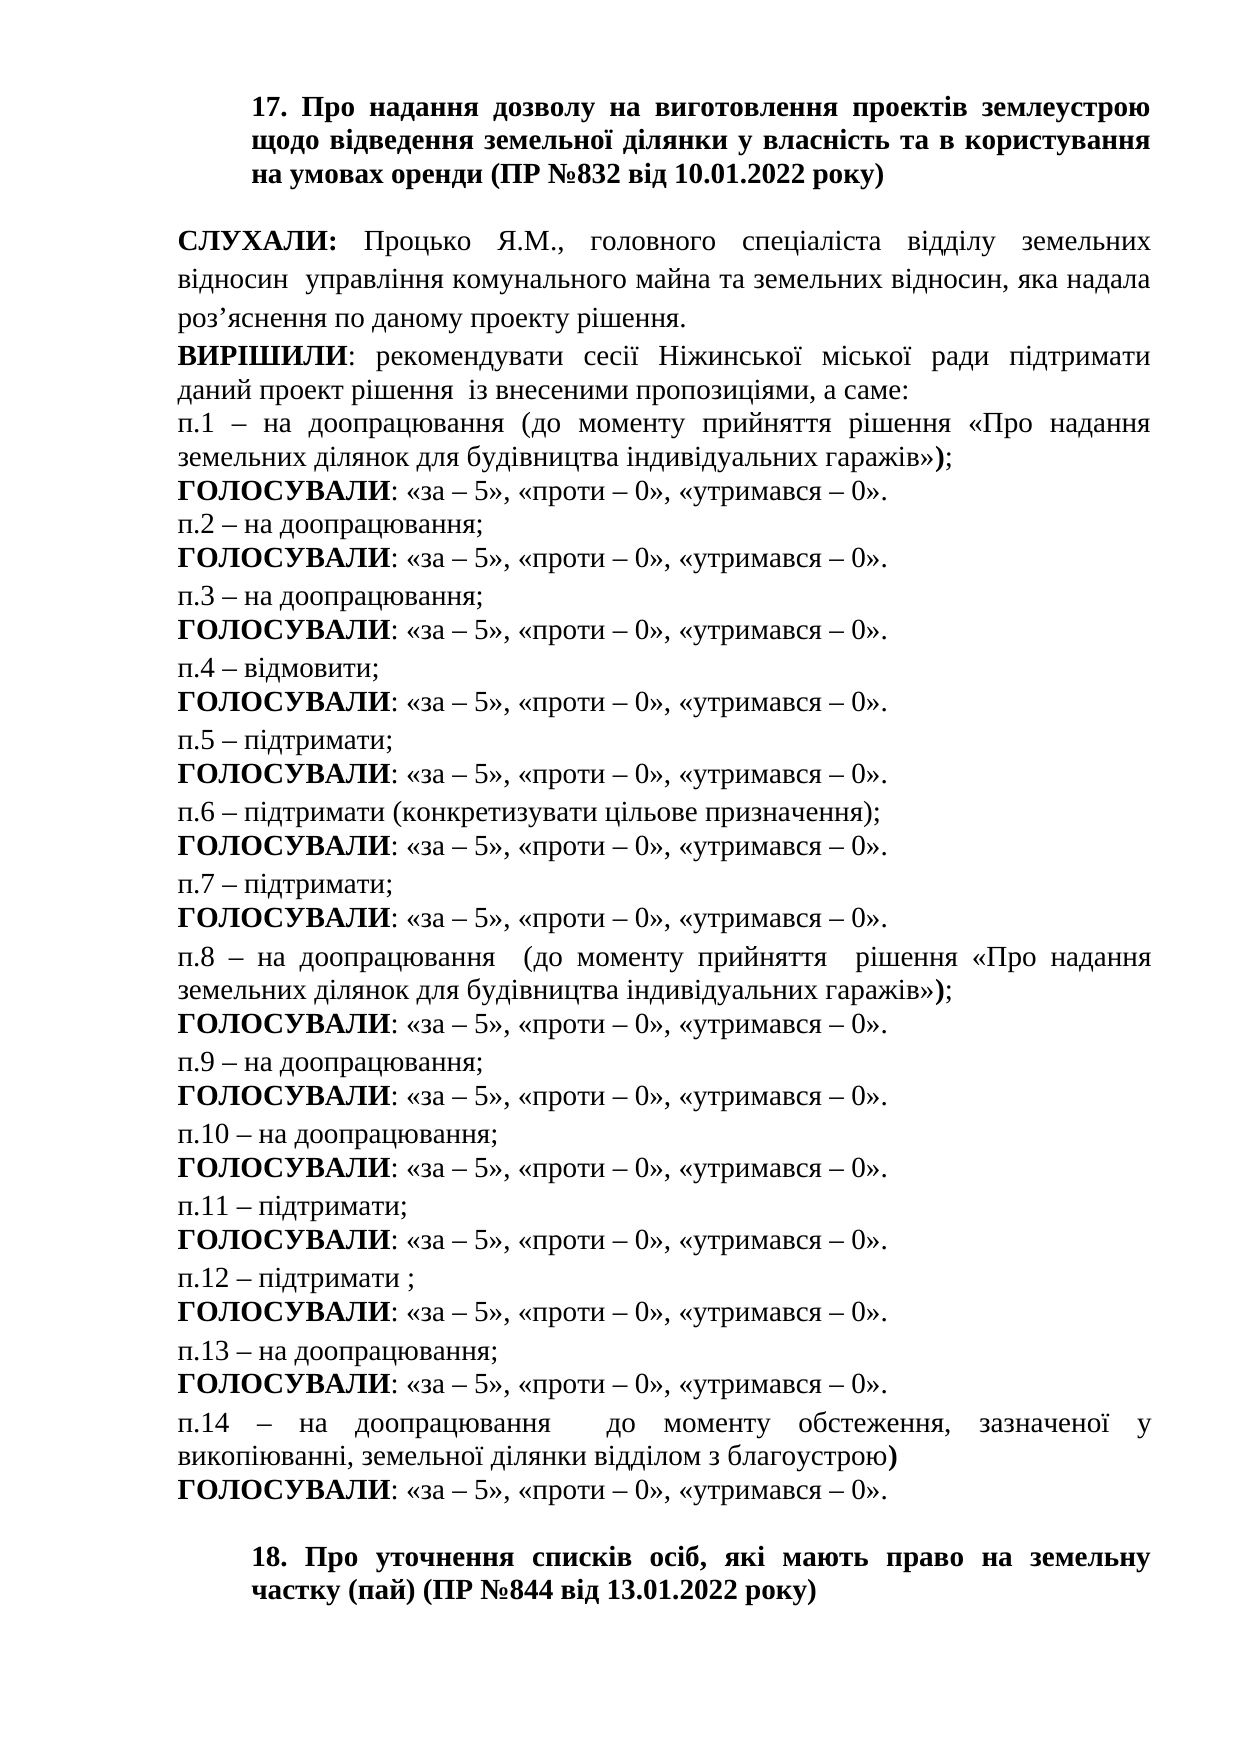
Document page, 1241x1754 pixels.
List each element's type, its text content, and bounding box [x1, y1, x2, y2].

text п.3 – на доопрацювання; [177, 578, 1152, 612]
text ГОЛОСУВАЛИ: «за – 5», «проти – 0», «утримався – 0». [177, 612, 1152, 645]
text п.5 – підтримати; [177, 722, 1152, 756]
text ГОЛОСУВАЛИ: «за – 5», «проти – 0», «утримався – 0». [177, 684, 1152, 717]
text ГОЛОСУВАЛИ: «за – 5», «проти – 0», «утримався – 0». [177, 1006, 1152, 1039]
text п.11 – підтримати; [177, 1188, 1152, 1222]
text п.6 – підтримати (конкретизувати цільове призначення); [177, 794, 1152, 828]
text ГОЛОСУВАЛИ: «за – 5», «проти – 0», «утримався – 0». [177, 540, 1152, 573]
text ГОЛОСУВАЛИ: «за – 5», «проти – 0», «утримався – 0». [177, 1150, 1152, 1183]
text ВИРІШИЛИ: рекомендувати сесії Ніжинської міської ради підтримати даний проект рішення із внесеними пропозиціями, а саме: [177, 338, 1152, 406]
text ГОЛОСУВАЛИ: «за – 5», «проти – 0», «утримався – 0». [177, 1078, 1152, 1111]
text ГОЛОСУВАЛИ: «за – 5», «проти – 0», «утримався – 0». [177, 900, 1152, 934]
text ГОЛОСУВАЛИ: «за – 5», «проти – 0», «утримався – 0». [177, 1222, 1152, 1256]
text ГОЛОСУВАЛИ: «за – 5», «проти – 0», «утримався – 0». [177, 473, 1152, 506]
text п.2 – на доопрацювання; [177, 506, 1152, 540]
text ГОЛОСУВАЛИ: «за – 5», «проти – 0», «утримався – 0». [177, 1294, 1152, 1328]
text п.13 – на доопрацювання; [177, 1333, 1152, 1366]
text п.10 – на доопрацювання; [177, 1116, 1152, 1150]
text п.12 – підтримати ; [177, 1261, 1152, 1294]
text п.8 – на доопрацювання (до моменту прийняття рішення «Про надання земельних ділянок для будівництва індивідуальних гаражів»); [177, 939, 1152, 1006]
text ГОЛОСУВАЛИ: «за – 5», «проти – 0», «утримався – 0». [177, 1366, 1152, 1400]
text п.7 – підтримати; [177, 867, 1152, 900]
text ГОЛОСУВАЛИ: «за – 5», «проти – 0», «утримався – 0». [177, 828, 1152, 862]
text ГОЛОСУВАЛИ: «за – 5», «проти – 0», «утримався – 0». [177, 756, 1152, 789]
text п.4 – відмовити; [177, 650, 1152, 684]
text п.1 – на доопрацювання (до моменту прийняття рішення «Про надання земельних ділянок для будівництва індивідуальних гаражів»); [177, 406, 1152, 473]
text п.9 – на доопрацювання; [177, 1044, 1152, 1078]
text 17. Про надання дозволу на виготовлення проектів землеустрою щодо відведення земельної ділянки у власність та в користування на умовах оренди (ПР №832 від 10.01.2022 року) [251, 89, 1152, 189]
text 18. Про уточнення списків осіб, які мають право на земельну частку (пай) (ПР №844 від 13.01.2022 року) [251, 1539, 1152, 1606]
text ГОЛОСУВАЛИ: «за – 5», «проти – 0», «утримався – 0». [177, 1472, 1152, 1505]
text п.14 – на доопрацювання до моменту обстеження, зазначеної у викопіюванні, земельної ділянки відділом з благоустрою) [177, 1405, 1152, 1472]
